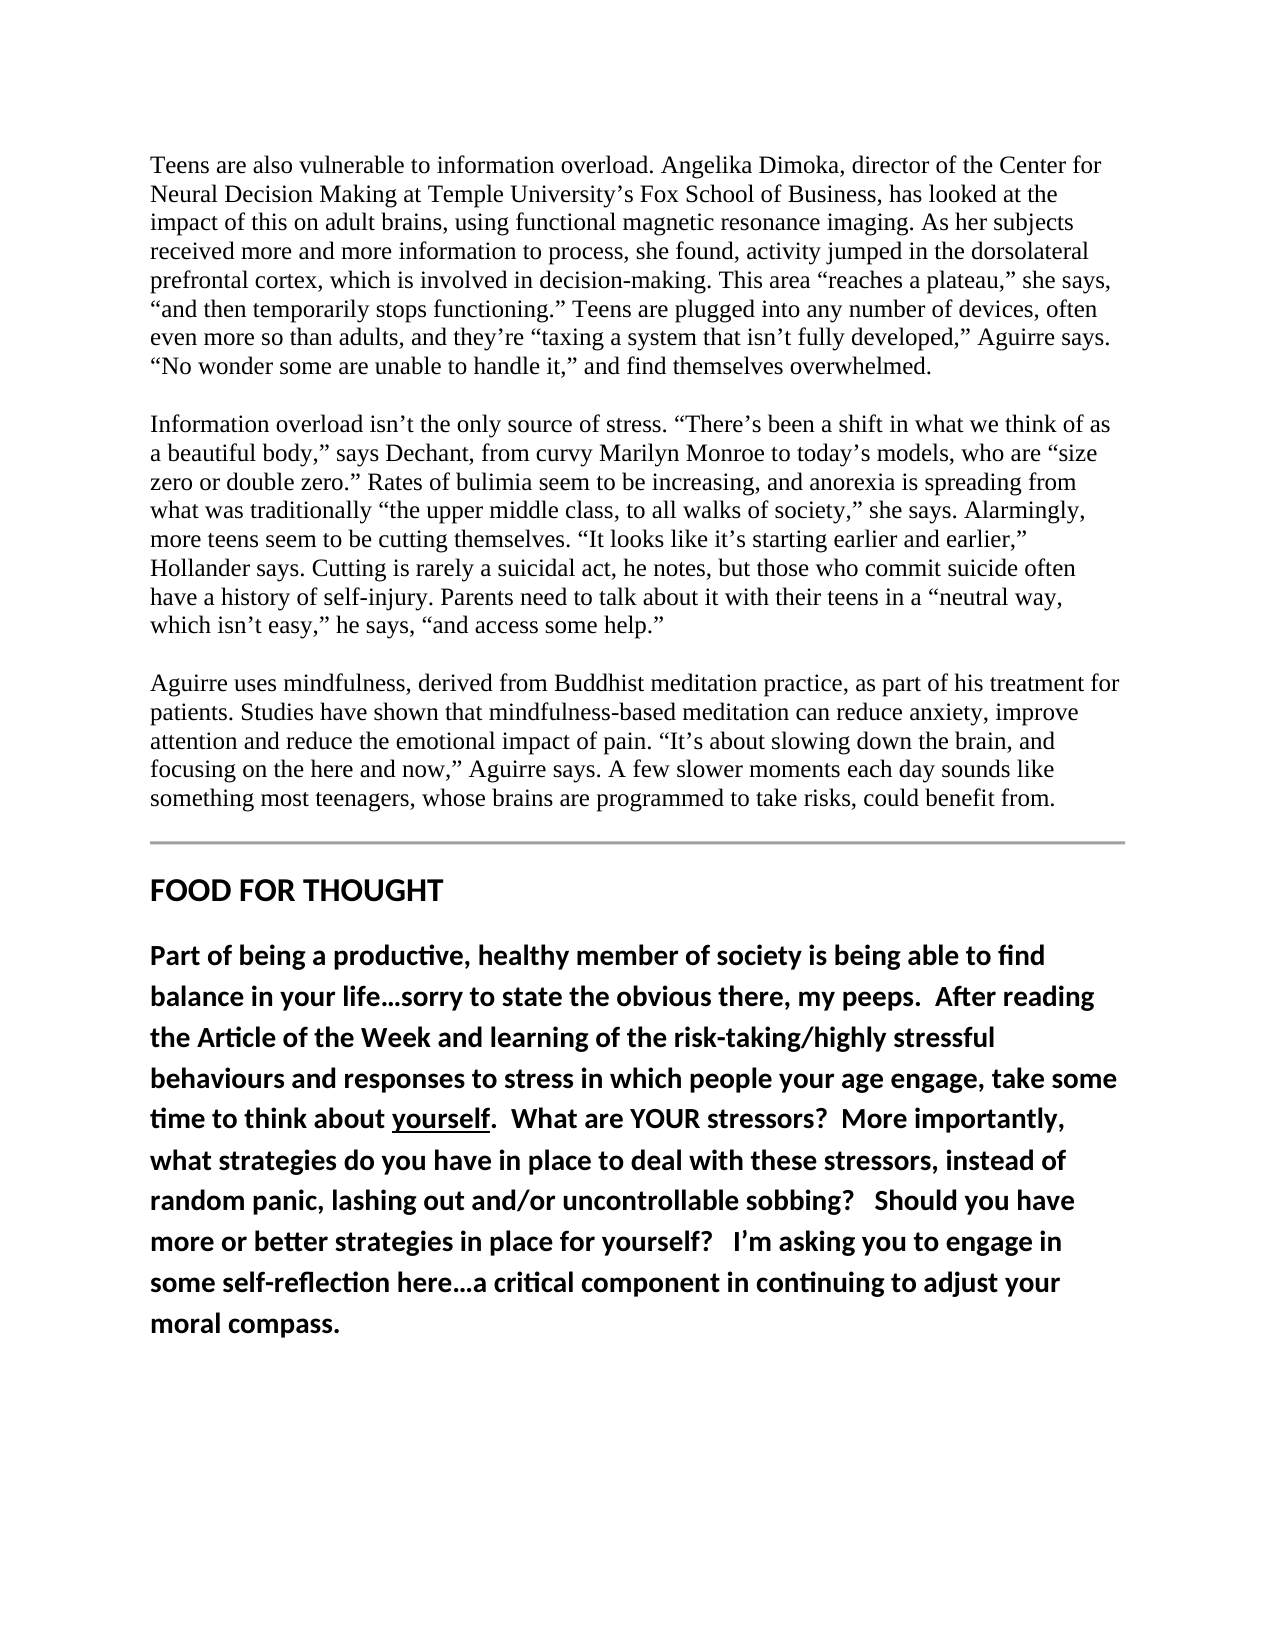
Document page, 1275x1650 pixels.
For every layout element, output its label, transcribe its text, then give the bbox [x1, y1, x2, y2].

text Aguirre uses mindfulness, derived from Buddhist meditation practice, as part of his treatment for patients. Studies have shown that mindfulness-based meditation can reduce anxiety, improve attention and reduce the emotional impact of pain. “It’s about slowing down the brain, and focusing on the here and now,” Aguirre says. A few slower moments each day sounds like something most teenagers, whose brains are programmed to take risks, could benefit from. [150, 668, 1125, 812]
text Teens are also vulnerable to information overload. Angelika Dimoka, director of the Center for Neural Decision Making at Temple University’s Fox School of Business, has looked at the impact of this on adult brains, using functional magnetic resonance imaging. As her subjects received more and more information to process, she found, activity jumped in the dorsolateral prefrontal cortex, which is involved in decision-making. This area “reaches a plateau,” she says, “and then temporarily stops functioning.” Teens are plugged into any number of devices, often even more so than adults, and they’re “taxing a system that isn’t fully developed,” Aguirre says. “No wonder some are unable to handle it,” and find themselves overwhelmed. [150, 150, 1125, 380]
text FOOD FOR THOUGHT [150, 869, 1125, 910]
text Part of being a productive, healthy member of society is being able to find balance in your life…sorry to state the obvious there, my peeps. After reading the Article of the Week and learning of the risk-taking/highly stressful behaviours and responses to stress in which people your age engage, take some time to think about yourself. What are YOUR stressors? More importantly, what strategies do you have in place to deal with these stressors, instead of random panic, lashing out and/or uncontrollable sobbing? Should you have more or better strategies in place for yourself? I’m asking you to engage in some self-reflection here…a critical component in continuing to adjust your moral compass. [150, 937, 1125, 1341]
text Information overload isn’t the only source of stress. “There’s been a shift in what we think of as a beautiful body,” says Dechant, from curvy Marilyn Monroe to today’s models, who are “size zero or double zero.” Rates of bulimia seem to be increasing, and anorexia is spreading from what was traditionally “the upper middle class, to all walks of society,” she says. Alarmingly, more teens seem to be cutting themselves. “It looks like it’s starting earlier and earlier,” Hollander says. Cutting is rarely a suicidal act, he notes, but those who commit suicide often have a history of self-injury. Parents need to talk about it with their teens in a “neutral way, which isn’t easy,” he says, “and access some help.” [150, 409, 1125, 639]
